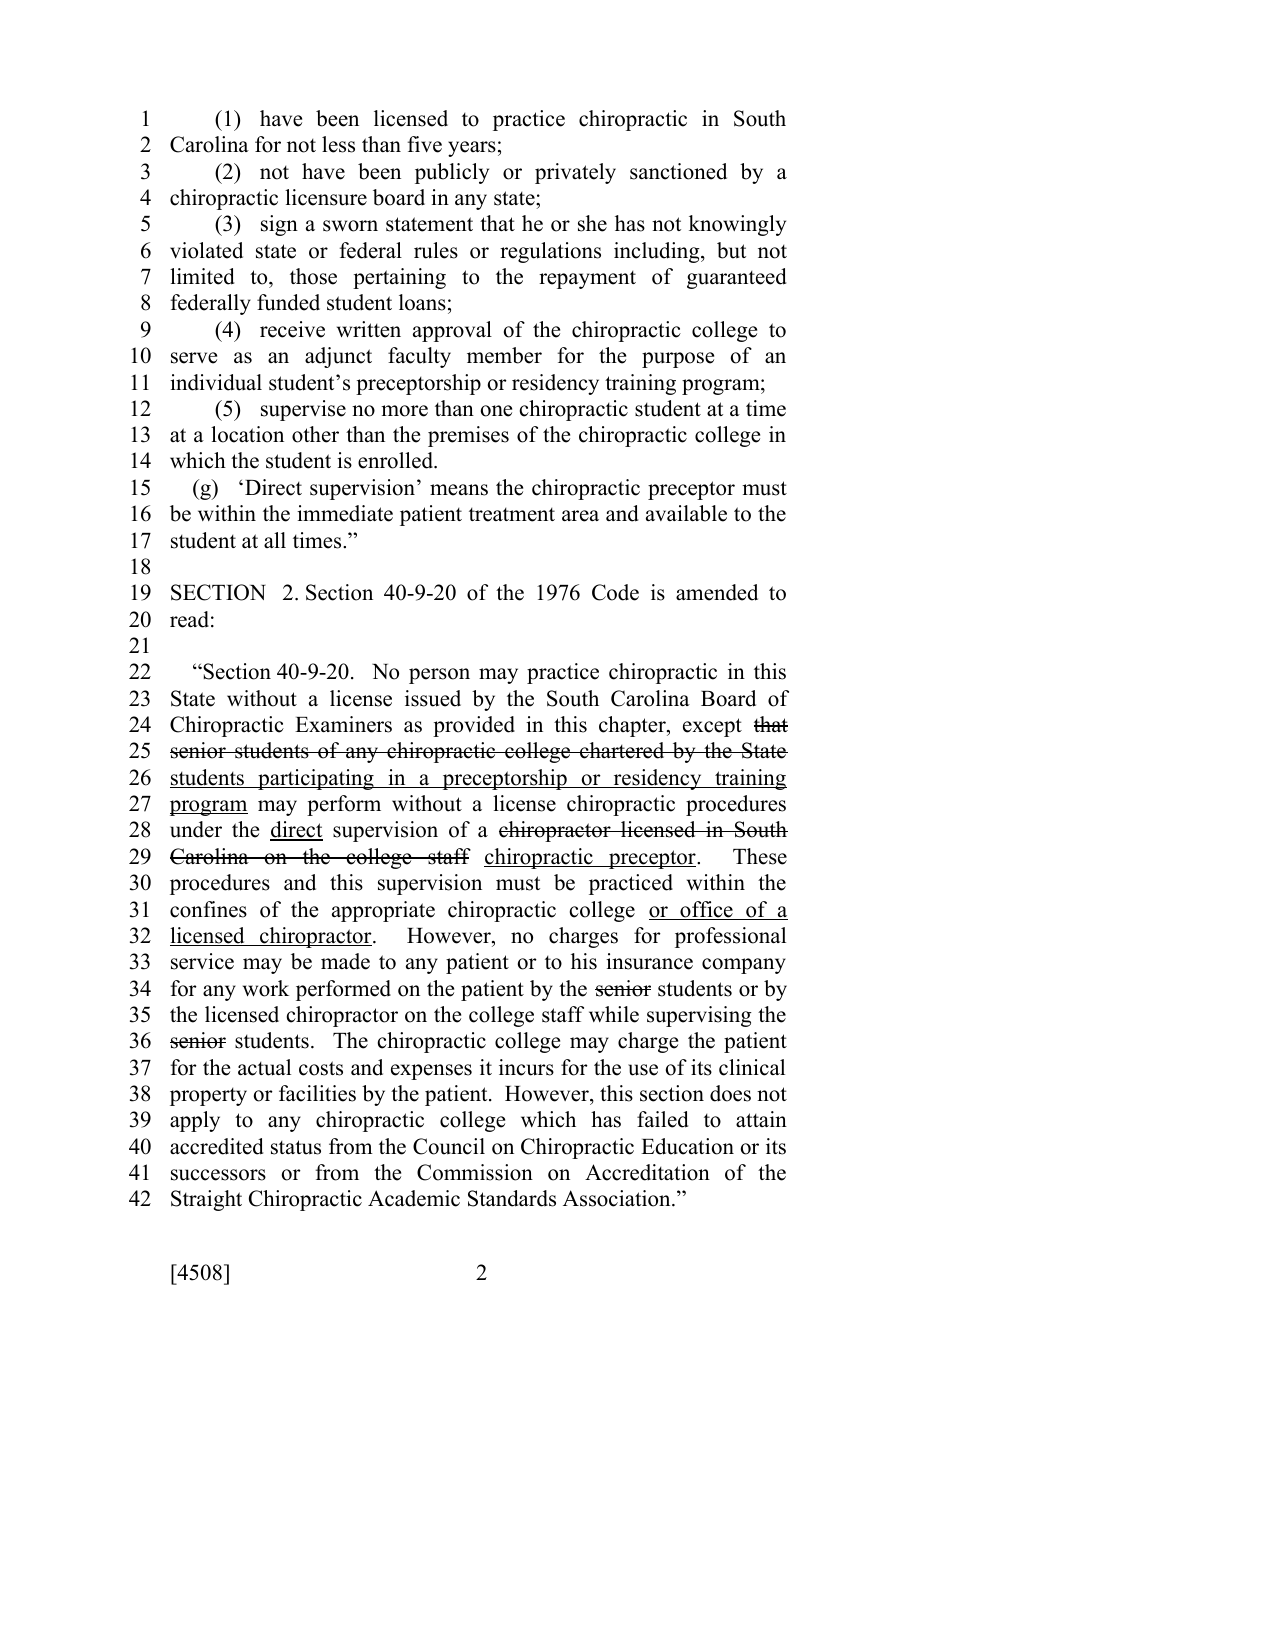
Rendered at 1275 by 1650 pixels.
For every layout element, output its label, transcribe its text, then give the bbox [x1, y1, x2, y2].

text (4) receive written approval of the chiropractic college to serve as an adjunct faculty member for the purpose of an individual student’s preceptorship or residency training program; [169, 316, 787, 395]
text (3) sign a sworn statement that he or she has not knowingly violated state or federal rules or regulations including, but not limited to, those pertaining to the repayment of guaranteed federally funded student loans; [169, 210, 787, 316]
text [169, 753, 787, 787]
text SECTION 2. Section 40-9-20 of the 1976 Code is amended to read: [169, 579, 787, 632]
text (2) not have been publicly or privately sanctioned by a chiropractic licensure board in any state; [169, 158, 787, 210]
text (1) have been licensed to practice chiropractic in South Carolina for not less than five years; [169, 105, 787, 158]
text “Section 40-9-20. No person may practice chiropractic in this State without a license issued by the South Carolina Board of Chiropractic Examiners as provided in this chapter, except that senior students of any chiropractic college chartered by the State students participating in a preceptorship or residency training program may perform without a license chiropractic procedures under the direct supervision of a chiropractor licensed in South Carolina on the college staff chiropractic preceptor. These procedures and this supervision must be practiced within the confines of the appropriate chiropractic college or office of a licensed chiropractor. However, no charges for professional service may be made to any patient or to his insurance company for any work performed on the patient by the senior students or by the licensed chiropractor on the college staff while supervising the senior students. The chiropractic college may charge the patient for the actual costs and expenses it incurs for the use of its clinical property or facilities by the patient. However, this section does not apply to any chiropractic college which has failed to attain accredited status from the Council on Chiropractic Education or its successors or from the Commission on Accreditation of the Straight Chiropractic Academic Standards Association.” [169, 788, 787, 1212]
text (5) supervise no more than one chiropractic student at a time at a location other than the premises of the chiropractic college in which the student is enrolled. [169, 395, 787, 474]
text (g) ‘Direct supervision’ means the chiropractic preceptor must be within the immediate patient treatment area and available to the student at all times.” [169, 474, 787, 553]
